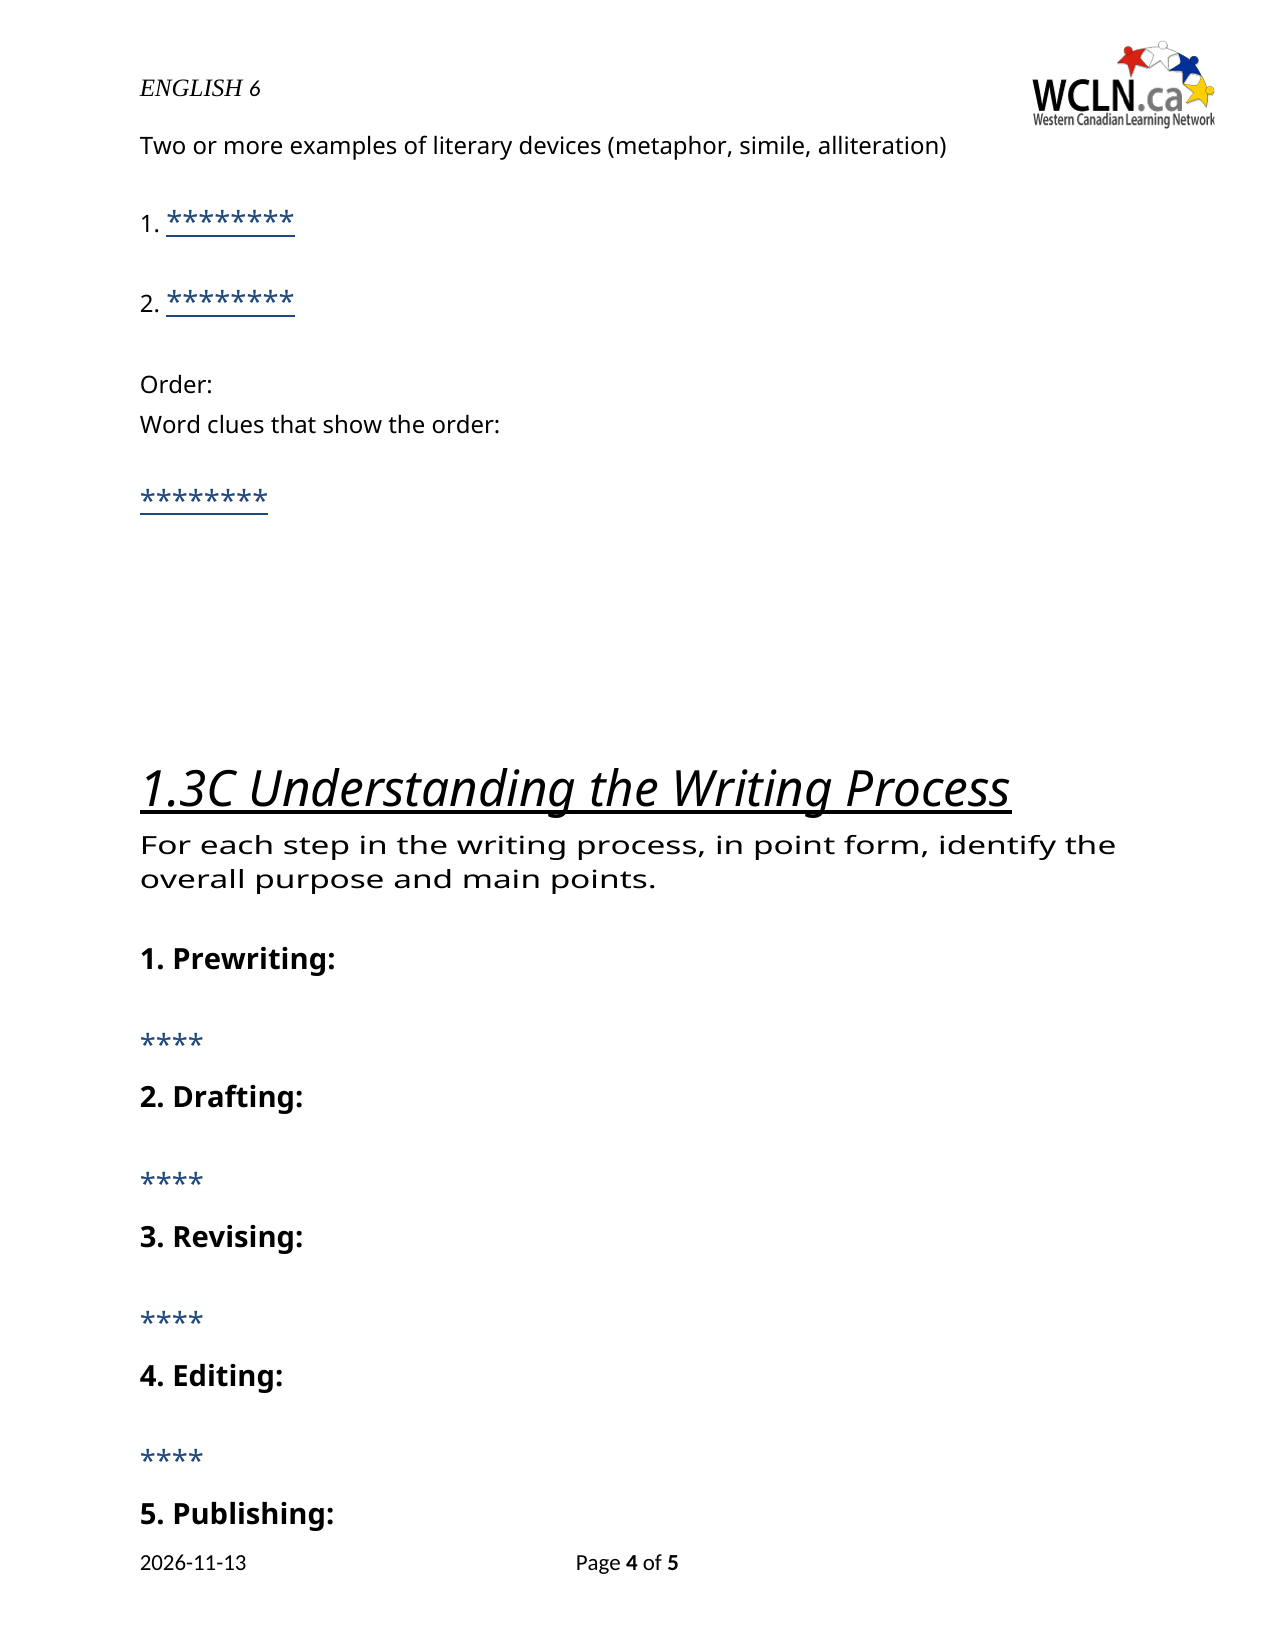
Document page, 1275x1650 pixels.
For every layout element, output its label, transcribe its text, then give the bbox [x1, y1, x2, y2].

text **** [139, 1441, 1152, 1480]
text ******** [139, 480, 1152, 519]
text 5. Publishing: [139, 1493, 1154, 1533]
text **** [139, 1163, 1152, 1203]
text **** [139, 1302, 1152, 1342]
text 1.3C Understanding the Writing Process [139, 753, 1154, 821]
text Word clues that show the order: [139, 407, 1154, 440]
text For each step in the writing process, in point form, identify the overall purpose and main points. [139, 828, 1154, 896]
text 1. ******** [139, 202, 1152, 241]
picture [1032, 39, 1215, 129]
text 3. Revising: [139, 1216, 1154, 1256]
text 2. ******** [139, 281, 1152, 321]
text Two or more examples of literary devices (metaphor, simile, alliteration) [139, 129, 1154, 162]
text 2. Drafting: [139, 1077, 1154, 1116]
text **** [139, 1024, 1152, 1063]
text 1. Prewriting: [139, 938, 1154, 978]
text Order: [139, 368, 1154, 400]
text 4. Editing: [139, 1355, 1154, 1395]
